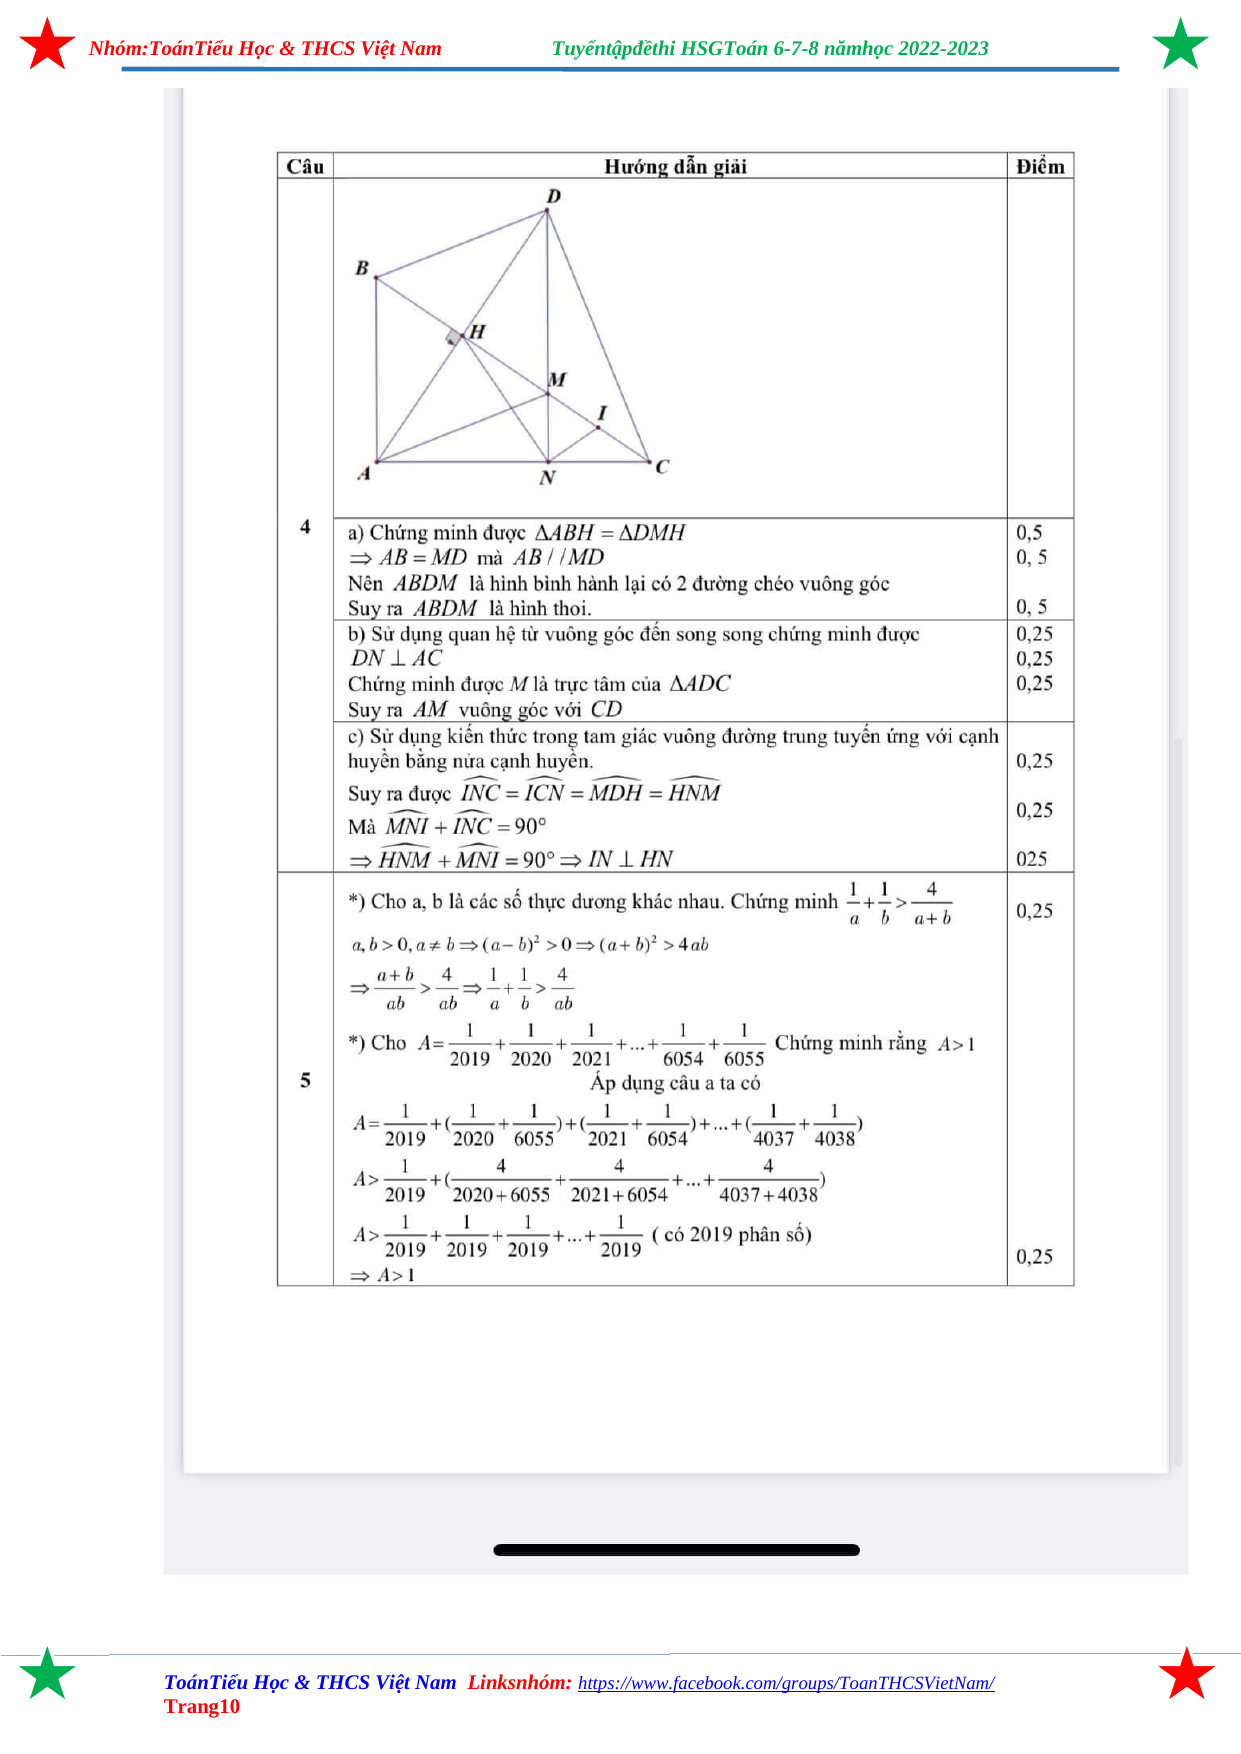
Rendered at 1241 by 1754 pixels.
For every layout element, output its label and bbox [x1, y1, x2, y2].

picture [163, 88, 1189, 1575]
